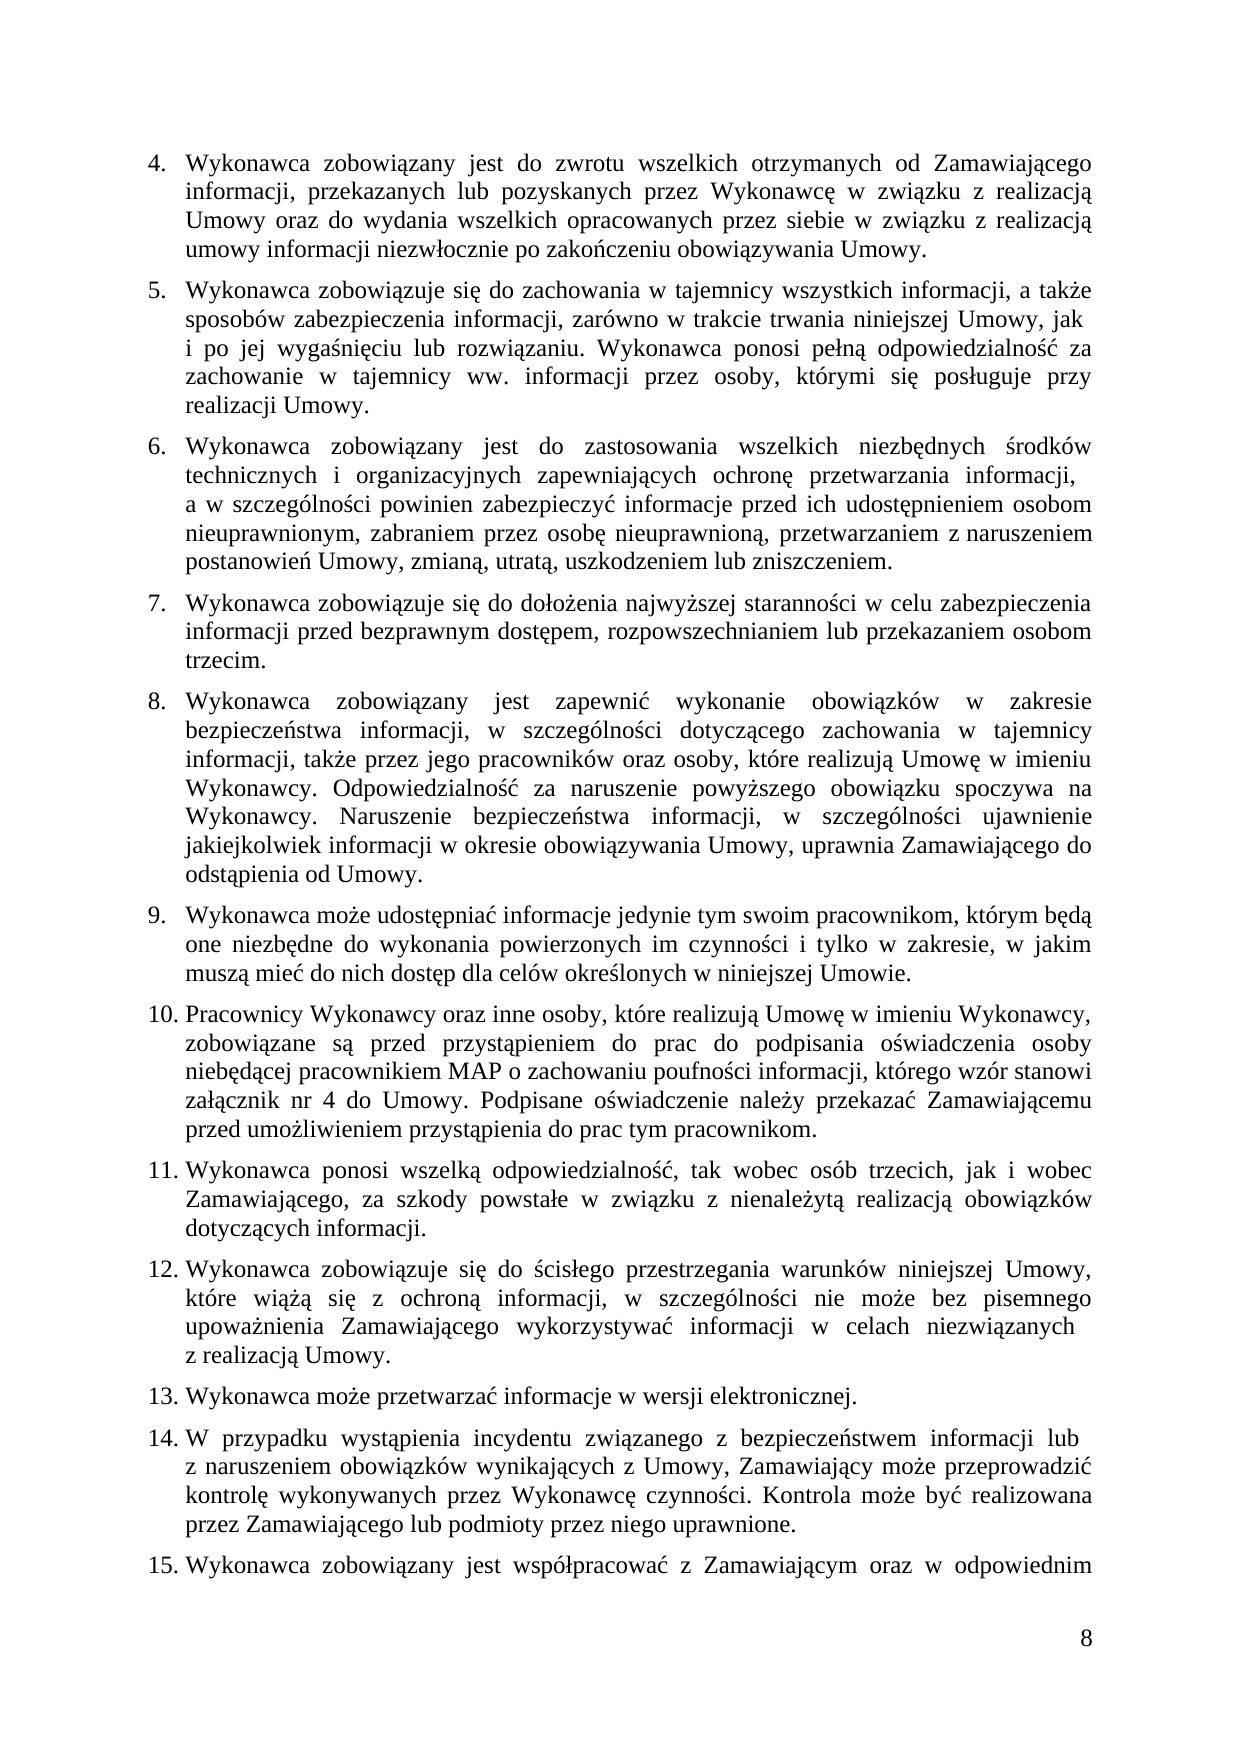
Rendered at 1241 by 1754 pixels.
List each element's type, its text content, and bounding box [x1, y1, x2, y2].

list Wykonawca zobowiązuje się do ścisłego przestrzegania warunków niniejszej Umowy, które wiążą się z ochroną informacji, w szczególności nie może bez pisemnego upoważnienia Zamawiającego wykorzystywać informacji w celach niezwiązanych z realizacją Umowy. [148, 1254, 1093, 1369]
list Wykonawca może przetwarzać informacje w wersji elektronicznej. [148, 1381, 1093, 1410]
list Wykonawca zobowiązuje się do zachowania w tajemnicy wszystkich informacji, a także sposobów zabezpieczenia informacji, zarówno w trakcie trwania niniejszej Umowy, jak i po jej wygaśnięciu lub rozwiązaniu. Wykonawca ponosi pełną odpowiedzialność za zachowanie w tajemnicy ww. informacji przez osoby, którymi się posługuje przy realizacji Umowy. [148, 275, 1093, 419]
list Wykonawca może udostępniać informacje jedynie tym swoim pracownikom, którym będą one niezbędne do wykonania powierzonych im czynności i tylko w zakresie, w jakim muszą mieć do nich dostęp dla celów określonych w niniejszej Umowie. [148, 900, 1093, 986]
list Wykonawca ponosi wszelką odpowiedzialność, tak wobec osób trzecich, jak i wobec Zamawiającego, za szkody powstałe w związku z nienależytą realizacją obowiązków dotyczących informacji. [148, 1155, 1093, 1241]
list Wykonawca zobowiązany jest do zastosowania wszelkich niezbędnych środków technicznych i organizacyjnych zapewniających ochronę przetwarzania informacji, a w szczególności powinien zabezpieczyć informacje przed ich udostępnieniem osobom nieuprawnionym, zabraniem przez osobę nieuprawnioną, przetwarzaniem z naruszeniem postanowień Umowy, zmianą, utratą, uszkodzeniem lub zniszczeniem. [148, 431, 1093, 575]
list W przypadku wystąpienia incydentu związanego z bezpieczeństwem informacji lub z naruszeniem obowiązków wynikających z Umowy, Zamawiający może przeprowadzić kontrolę wykonywanych przez Wykonawcę czynności. Kontrola może być realizowana przez Zamawiającego lub podmioty przez niego uprawnione. [148, 1423, 1093, 1538]
list Wykonawca zobowiązany jest zapewnić wykonanie obowiązków w zakresie bezpieczeństwa informacji, w szczególności dotyczącego zachowania w tajemnicy informacji, także przez jego pracowników oraz osoby, które realizują Umowę w imieniu Wykonawcy. Odpowiedzialność za naruszenie powyższego obowiązku spoczywa na Wykonawcy. Naruszenie bezpieczeństwa informacji, w szczególności ujawnienie jakiejkolwiek informacji w okresie obowiązywania Umowy, uprawnia Zamawiającego do odstąpienia od Umowy. [148, 686, 1093, 888]
list Wykonawca zobowiązuje się do dołożenia najwyższej staranności w celu zabezpieczenia informacji przed bezprawnym dostępem, rozpowszechnianiem lub przekazaniem osobom trzecim. [148, 588, 1093, 674]
list Pracownicy Wykonawcy oraz inne osoby, które realizują Umowę w imieniu Wykonawcy, zobowiązane są przed przystąpieniem do prac do podpisania oświadczenia osoby niebędącej pracownikiem MAP o zachowaniu poufności informacji, którego wzór stanowi załącznik nr 4 do Umowy. Podpisane oświadczenie należy przekazać Zamawiającemu przed umożliwieniem przystąpienia do prac tym pracownikom. [148, 999, 1093, 1143]
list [148, 1550, 1093, 1579]
list Wykonawca zobowiązany jest do zwrotu wszelkich otrzymanych od Zamawiającego informacji, przekazanych lub pozyskanych przez Wykonawcę w związku z realizacją Umowy oraz do wydania wszelkich opracowanych przez siebie w związku z realizacją umowy informacji niezwłocznie po zakończeniu obowiązywania Umowy. [148, 148, 1093, 263]
